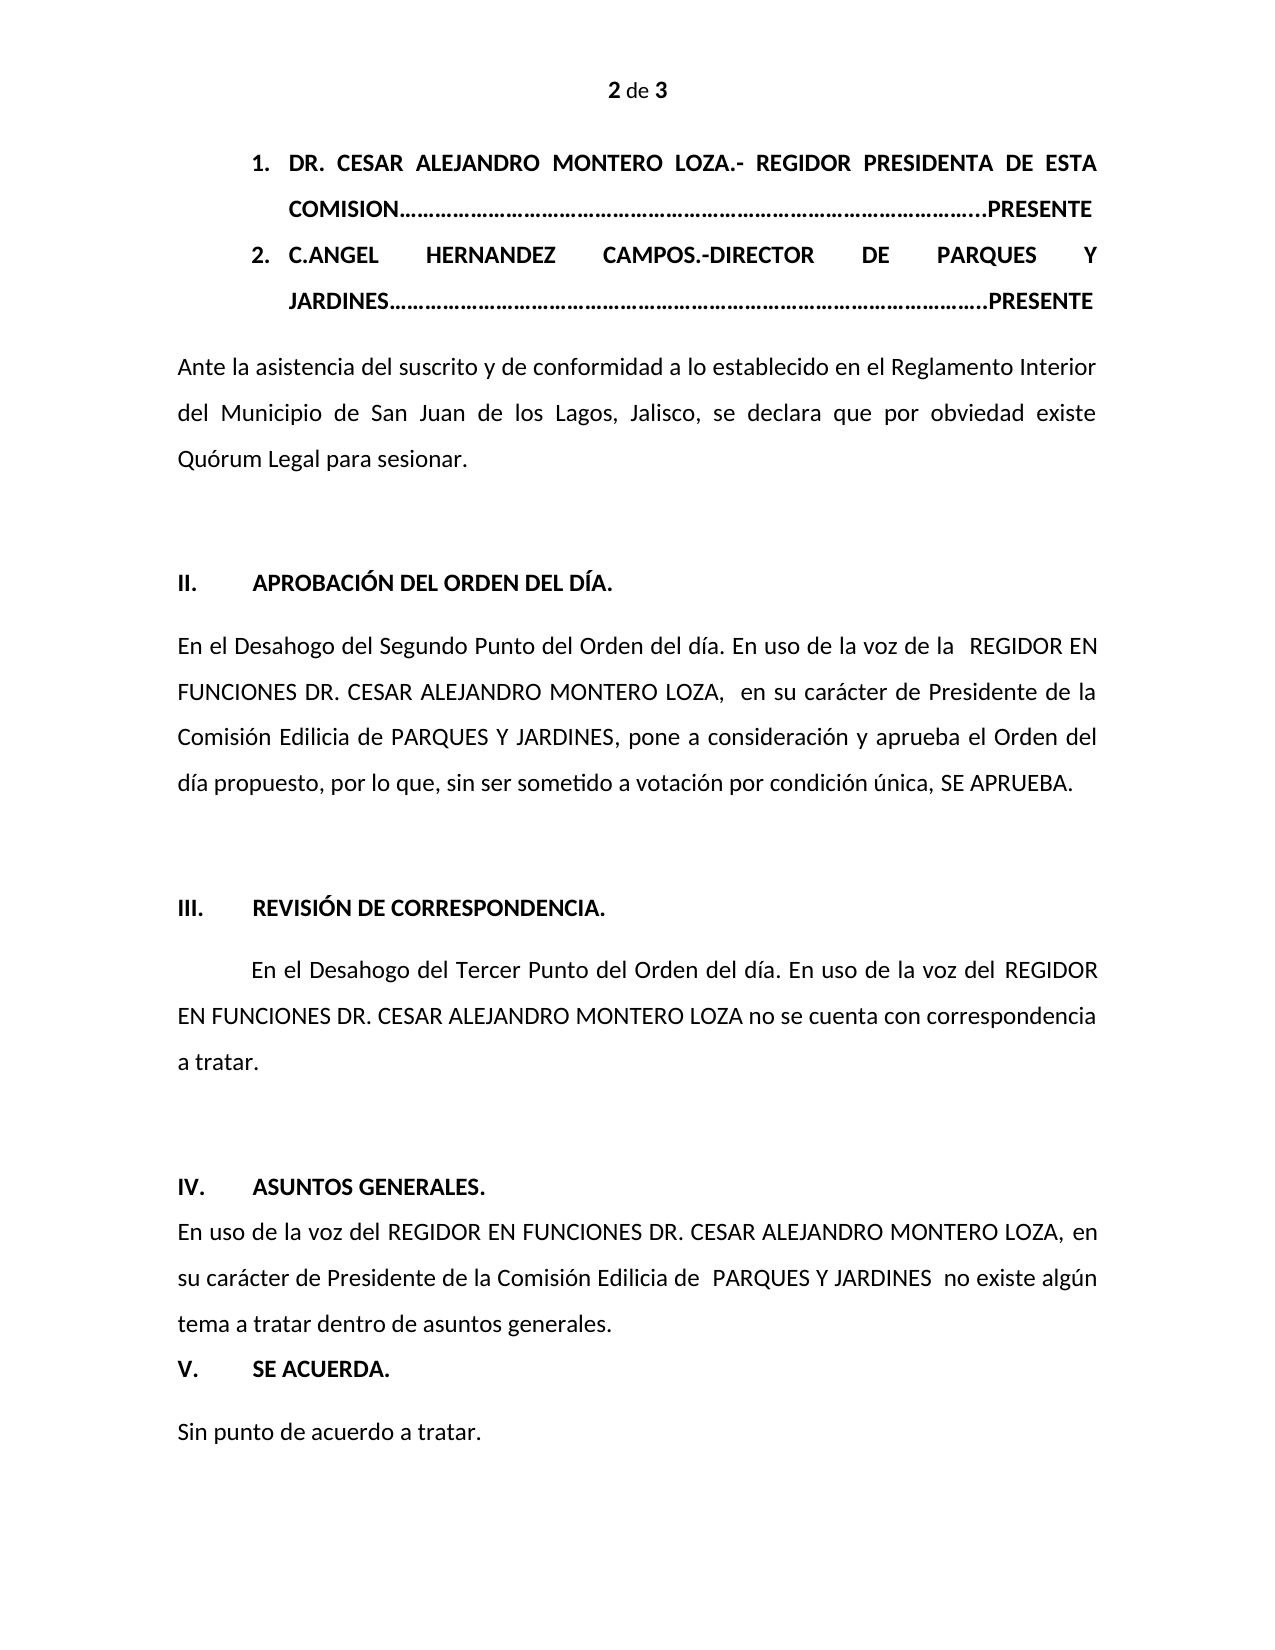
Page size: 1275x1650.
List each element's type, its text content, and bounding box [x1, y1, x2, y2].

list En uso de la voz del REGIDOR EN FUNCIONES DR. CESAR ALEJANDRO MONTERO LOZA, en su carácter de Presidente de la Comisión Edilicia de PARQUES Y JARDINES no existe algún tema a tratar dentro de asuntos generales. [177, 1216, 1098, 1338]
list REVISIÓN DE CORRESPONDENCIA. [177, 892, 1098, 922]
text En el Desahogo del Tercer Punto del Orden del día. En uso de la voz del REGIDOR EN FUNCIONES DR. CESAR ALEJANDRO MONTERO LOZA no se cuenta con correspondencia a tratar. [177, 954, 1098, 1076]
list C.ANGEL HERNANDEZ CAMPOS.-DIRECTOR DE PARQUES Y JARDINES………………………………………………………………………………………..PRESENTE [251, 239, 1098, 315]
list ASUNTOS GENERALES. [177, 1171, 1098, 1201]
list APROBACIÓN DEL ORDEN DEL DÍA. [177, 568, 1098, 598]
list SE ACUERDA. [177, 1353, 1098, 1384]
text En el Desahogo del Segundo Punto del Orden del día. En uso de la voz de la REGIDOR EN FUNCIONES DR. CESAR ALEJANDRO MONTERO LOZA, en su carácter de Presidente de la Comisión Edilicia de PARQUES Y JARDINES, pone a consideración y aprueba el Orden del día propuesto, por lo que, sin ser sometido a votación por condición única, SE APRUEBA. [177, 630, 1098, 798]
list DR. CESAR ALEJANDRO MONTERO LOZA.- REGIDOR PRESIDENTA DE ESTA COMISION……………………………………………………………………………………...PRESENTE [251, 148, 1098, 224]
text Ante la asistencia del suscrito y de conformidad a lo establecido en el Reglamento Interior del Municipio de San Juan de los Lagos, Jalisco, se declara que por obviedad existe Quórum Legal para sesionar. [177, 351, 1098, 473]
text Sin punto de acuerdo a tratar. [177, 1416, 1098, 1446]
